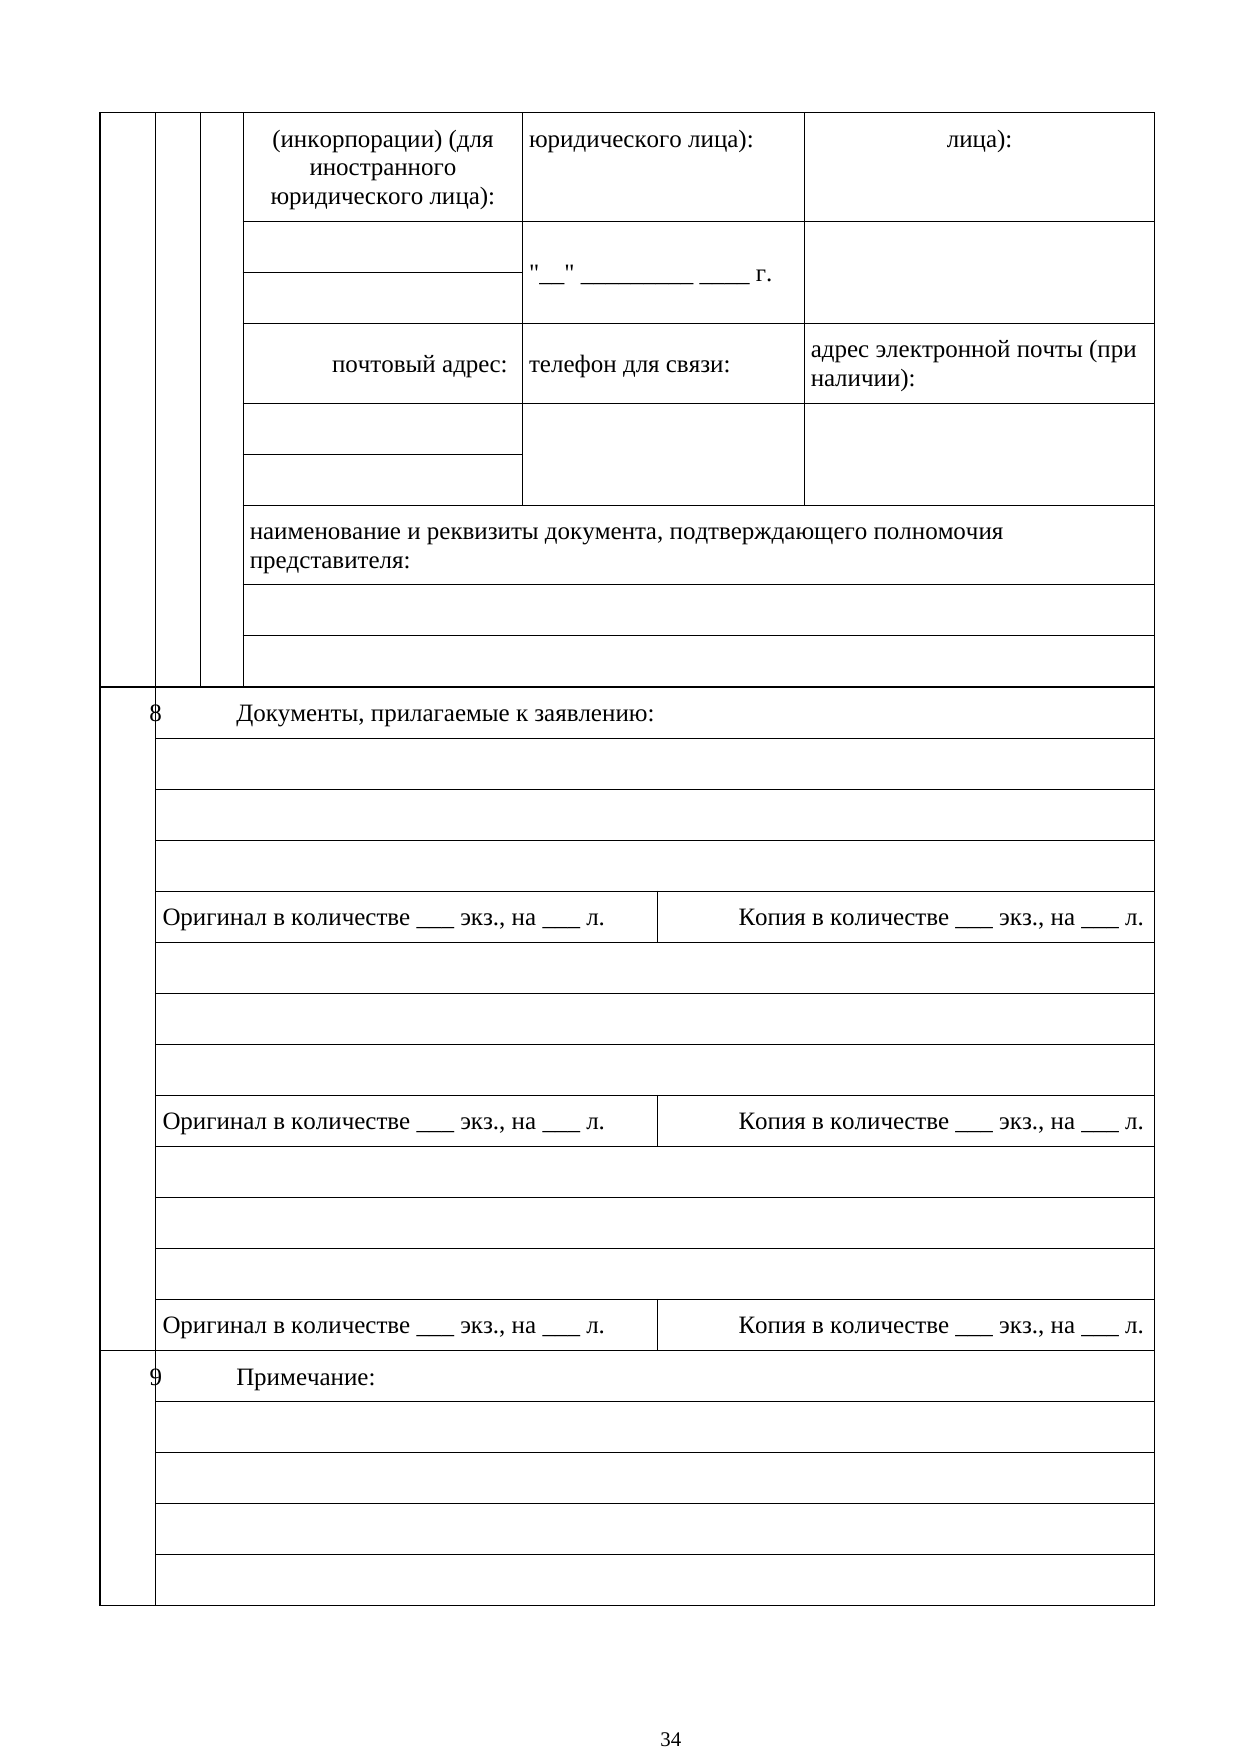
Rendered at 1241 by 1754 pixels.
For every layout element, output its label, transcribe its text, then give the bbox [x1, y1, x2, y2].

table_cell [805, 113, 1154, 221]
table_cell почтовый адрес: [244, 324, 522, 402]
table_cell "__" _________ ____ г. [523, 222, 804, 323]
table_cell Документы, прилагаемые к заявлению: [156, 688, 1154, 737]
table_cell наименование и реквизиты документа, подтверждающего полномочия представителя: [244, 506, 1154, 584]
table_cell [523, 404, 804, 504]
table_cell [156, 1045, 1154, 1095]
table_cell Копия в количестве ___ экз., на ___ л. [658, 1096, 1154, 1146]
table_cell [805, 222, 1154, 323]
table_cell [156, 943, 1154, 993]
table_cell [156, 1198, 1154, 1248]
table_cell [244, 113, 522, 221]
table_cell адрес электронной почты (при наличии): [805, 324, 1154, 402]
table_cell 8 [101, 688, 155, 1350]
table_cell Оригинал в количестве ___ экз., на ___ л. [156, 892, 657, 942]
table_cell [805, 404, 1154, 504]
table_cell [156, 1555, 1154, 1605]
table_cell [156, 1402, 1154, 1452]
table_cell Копия в количестве ___ экз., на ___ л. [658, 892, 1154, 942]
table_cell [156, 1147, 1154, 1197]
table_cell [244, 404, 522, 453]
table_cell [244, 636, 1154, 686]
table_cell [156, 841, 1154, 891]
table_cell Оригинал в количестве ___ экз., на ___ л. [156, 1300, 657, 1350]
table_cell [156, 739, 1154, 788]
table_cell [156, 1249, 1154, 1299]
table_cell телефон для связи: [523, 324, 804, 402]
table_cell [244, 455, 522, 504]
table_cell [156, 790, 1154, 839]
table_cell Копия в количестве ___ экз., на ___ л. [658, 1300, 1154, 1350]
table_cell Примечание: [156, 1351, 1154, 1401]
table_cell [156, 1453, 1154, 1503]
table_cell [244, 585, 1154, 635]
table_cell [156, 994, 1154, 1044]
table_cell Оригинал в количестве ___ экз., на ___ л. [156, 1096, 657, 1146]
table_cell [244, 273, 522, 323]
table_cell [244, 222, 522, 272]
table_cell [156, 1504, 1154, 1554]
table_cell 9 [101, 1351, 155, 1605]
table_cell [523, 113, 804, 221]
